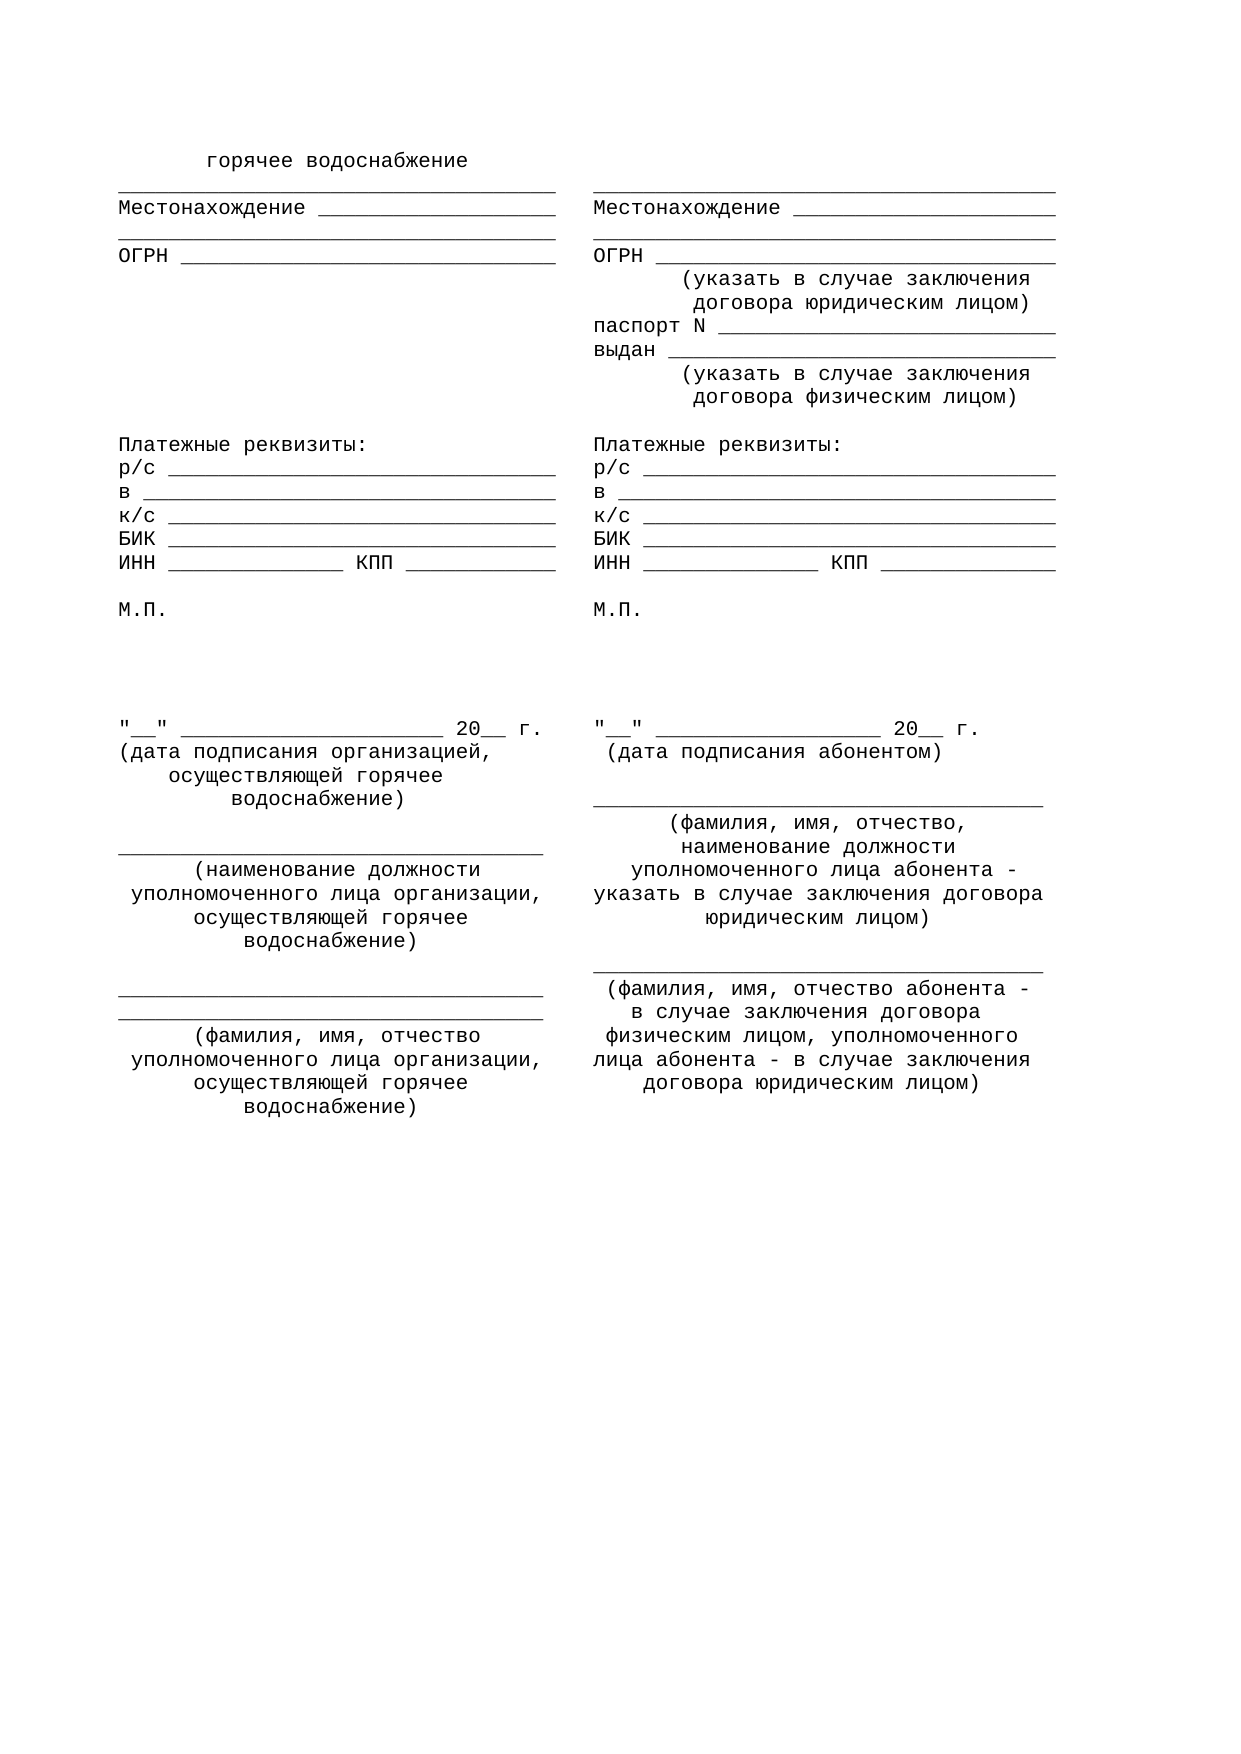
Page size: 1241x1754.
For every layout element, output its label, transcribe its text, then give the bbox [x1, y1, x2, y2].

text ОГРН ______________________________ ОГРН ________________________________ [118, 244, 1181, 268]
text ____________________________________ [118, 954, 1181, 978]
text (фамилия, имя, отчество физическим лицом, уполномоченного [118, 1025, 1181, 1048]
text договора юридическим лицом) [118, 292, 1181, 316]
text р/с _______________________________ р/с _________________________________ [118, 457, 1181, 481]
text БИК _______________________________ БИК _________________________________ [118, 528, 1181, 552]
text ИНН ______________ КПП ____________ ИНН ______________ КПП ______________ [118, 552, 1181, 576]
text Местонахождение ___________________ Местонахождение _____________________ [118, 197, 1181, 221]
text (наименование должности уполномоченного лица абонента - [118, 859, 1181, 883]
text паспорт N ___________________________ [118, 316, 1181, 339]
text водоснабжение) ____________________________________ [118, 788, 1181, 812]
text (указать в случае заключения [118, 268, 1181, 292]
text к/с _______________________________ к/с _________________________________ [118, 505, 1181, 528]
text ___________________________________ _____________________________________ [118, 174, 1181, 197]
text __________________________________ наименование должности [118, 836, 1181, 859]
text осуществляющей горячее юридическим лицом) [118, 907, 1181, 930]
text __________________________________ (фамилия, имя, отчество абонента - [118, 978, 1181, 1001]
text осуществляющей горячее [118, 765, 1181, 788]
text М.П. М.П. [118, 599, 1181, 623]
text (указать в случае заключения [118, 363, 1181, 386]
text водоснабжение) [118, 1096, 1181, 1119]
text осуществляющей горячее договора юридическим лицом) [118, 1072, 1181, 1096]
text Платежные реквизиты: Платежные реквизиты: [118, 434, 1181, 457]
text (фамилия, имя, отчество, [118, 812, 1181, 836]
text ___________________________________ _____________________________________ [118, 221, 1181, 244]
text уполномоченного лица организации, указать в случае заключения договора [118, 883, 1181, 907]
text договора физическим лицом) [118, 386, 1181, 410]
text "__" _____________________ 20__ г. "__" __________________ 20__ г. [118, 717, 1181, 741]
text горячее водоснабжение [118, 150, 1181, 174]
text уполномоченного лица организации, лица абонента - в случае заключения [118, 1048, 1181, 1072]
text в _________________________________ в ___________________________________ [118, 481, 1181, 505]
text водоснабжение) [118, 930, 1181, 954]
text __________________________________ в случае заключения договора [118, 1001, 1181, 1025]
text (дата подписания организацией, (дата подписания абонентом) [118, 741, 1181, 765]
text выдан _______________________________ [118, 339, 1181, 363]
